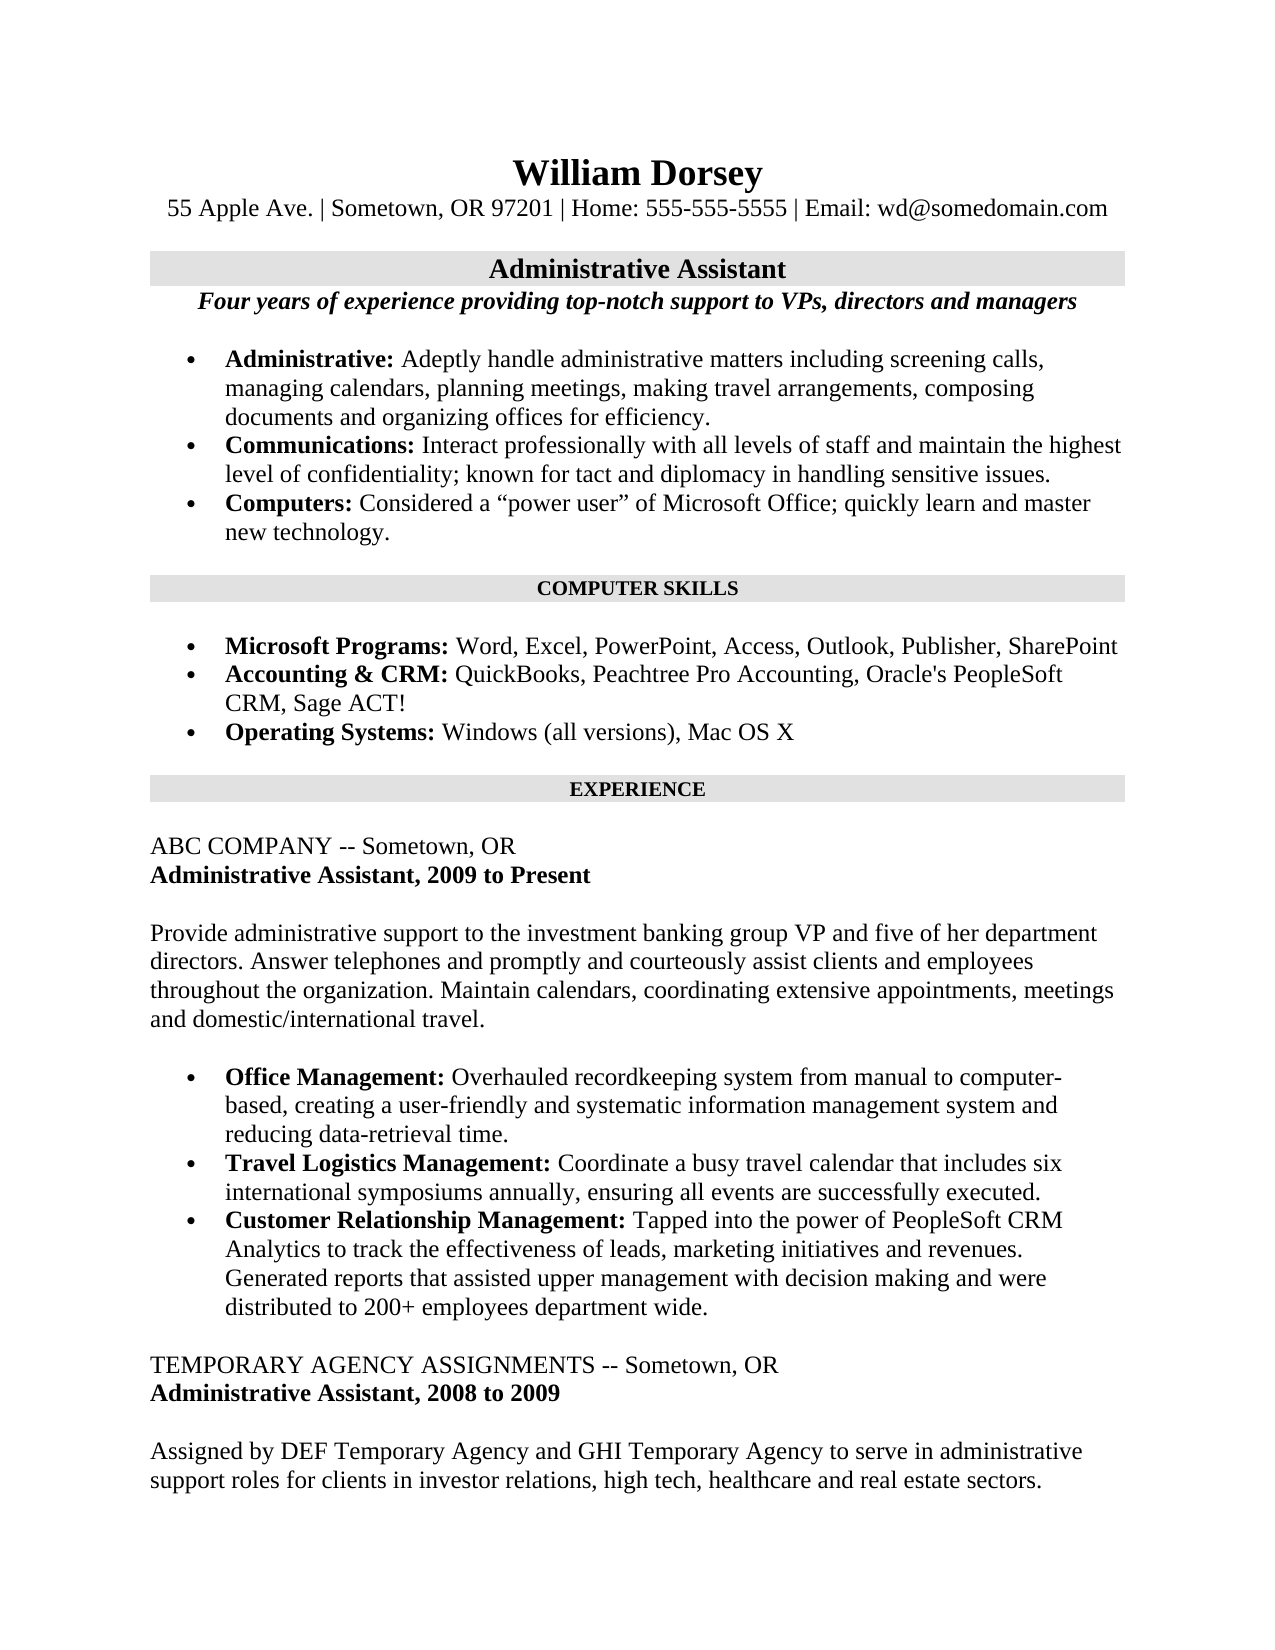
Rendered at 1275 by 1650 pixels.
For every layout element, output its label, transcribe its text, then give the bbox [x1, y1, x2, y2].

text 55 Apple Ave. | Sometown, OR 97201 | Home: 555-555-5555 | Email: wd@somedomain.com [150, 193, 1125, 222]
list Communications: Interact professionally with all levels of staff and maintain the highest level of confidentiality; known for tact and diplomacy in handling sensitive issues. [187, 430, 1125, 488]
list Travel Logistics Management: Coordinate a busy travel calendar that includes six international symposiums annually, ensuring all events are successfully executed. [187, 1148, 1125, 1206]
text William Dorsey [150, 150, 1125, 193]
table_header COMPUTER SKILLS [150, 575, 1125, 602]
text ABC COMPANY -- Sometown, OR Administrative Assistant, 2009 to Present Provide administrative support to the investment banking group VP and five of her department directors. Answer telephones and promptly and courteously assist clients and employees throughout the organization. Maintain calendars, coordinating extensive appointments, meetings and domestic/international travel. [150, 831, 1125, 1033]
text Four years of experience providing top-notch support to VPs, directors and managers [150, 286, 1125, 315]
table_header Administrative Assistant [150, 251, 1125, 286]
list Office Management: Overhauled recordkeeping system from manual to computer-based, creating a user-friendly and systematic information management system and reducing data-retrieval time. [187, 1062, 1125, 1148]
list Operating Systems: Windows (all versions), Mac OS X [187, 717, 1125, 746]
list Computers: Considered a “power user” of Microsoft Office; quickly learn and master new technology. [187, 488, 1125, 545]
list Accounting & CRM: QuickBooks, Peachtree Pro Accounting, Oracle's PeopleSoft CRM, Sage ACT! [187, 659, 1125, 717]
table_header EXPERIENCE [150, 775, 1125, 802]
list Customer Relationship Management: Tapped into the power of PeopleSoft CRM Analytics to track the effectiveness of leads, marketing initiatives and revenues. Generated reports that assisted upper management with decision making and were distributed to 200+ employees department wide. [187, 1206, 1125, 1321]
text TEMPORARY AGENCY ASSIGNMENTS -- Sometown, OR Administrative Assistant, 2008 to 2009 Assigned by DEF Temporary Agency and GHI Temporary Agency to serve in administrative support roles for clients in investor relations, high tech, healthcare and real estate sectors. [150, 1350, 1125, 1493]
list Microsoft Programs: Word, Excel, PowerPoint, Access, Outlook, Publisher, SharePoint [187, 631, 1125, 659]
list Administrative: Adeptly handle administrative matters including screening calls, managing calendars, planning meetings, making travel arrangements, composing documents and organizing offices for efficiency. [187, 344, 1125, 430]
